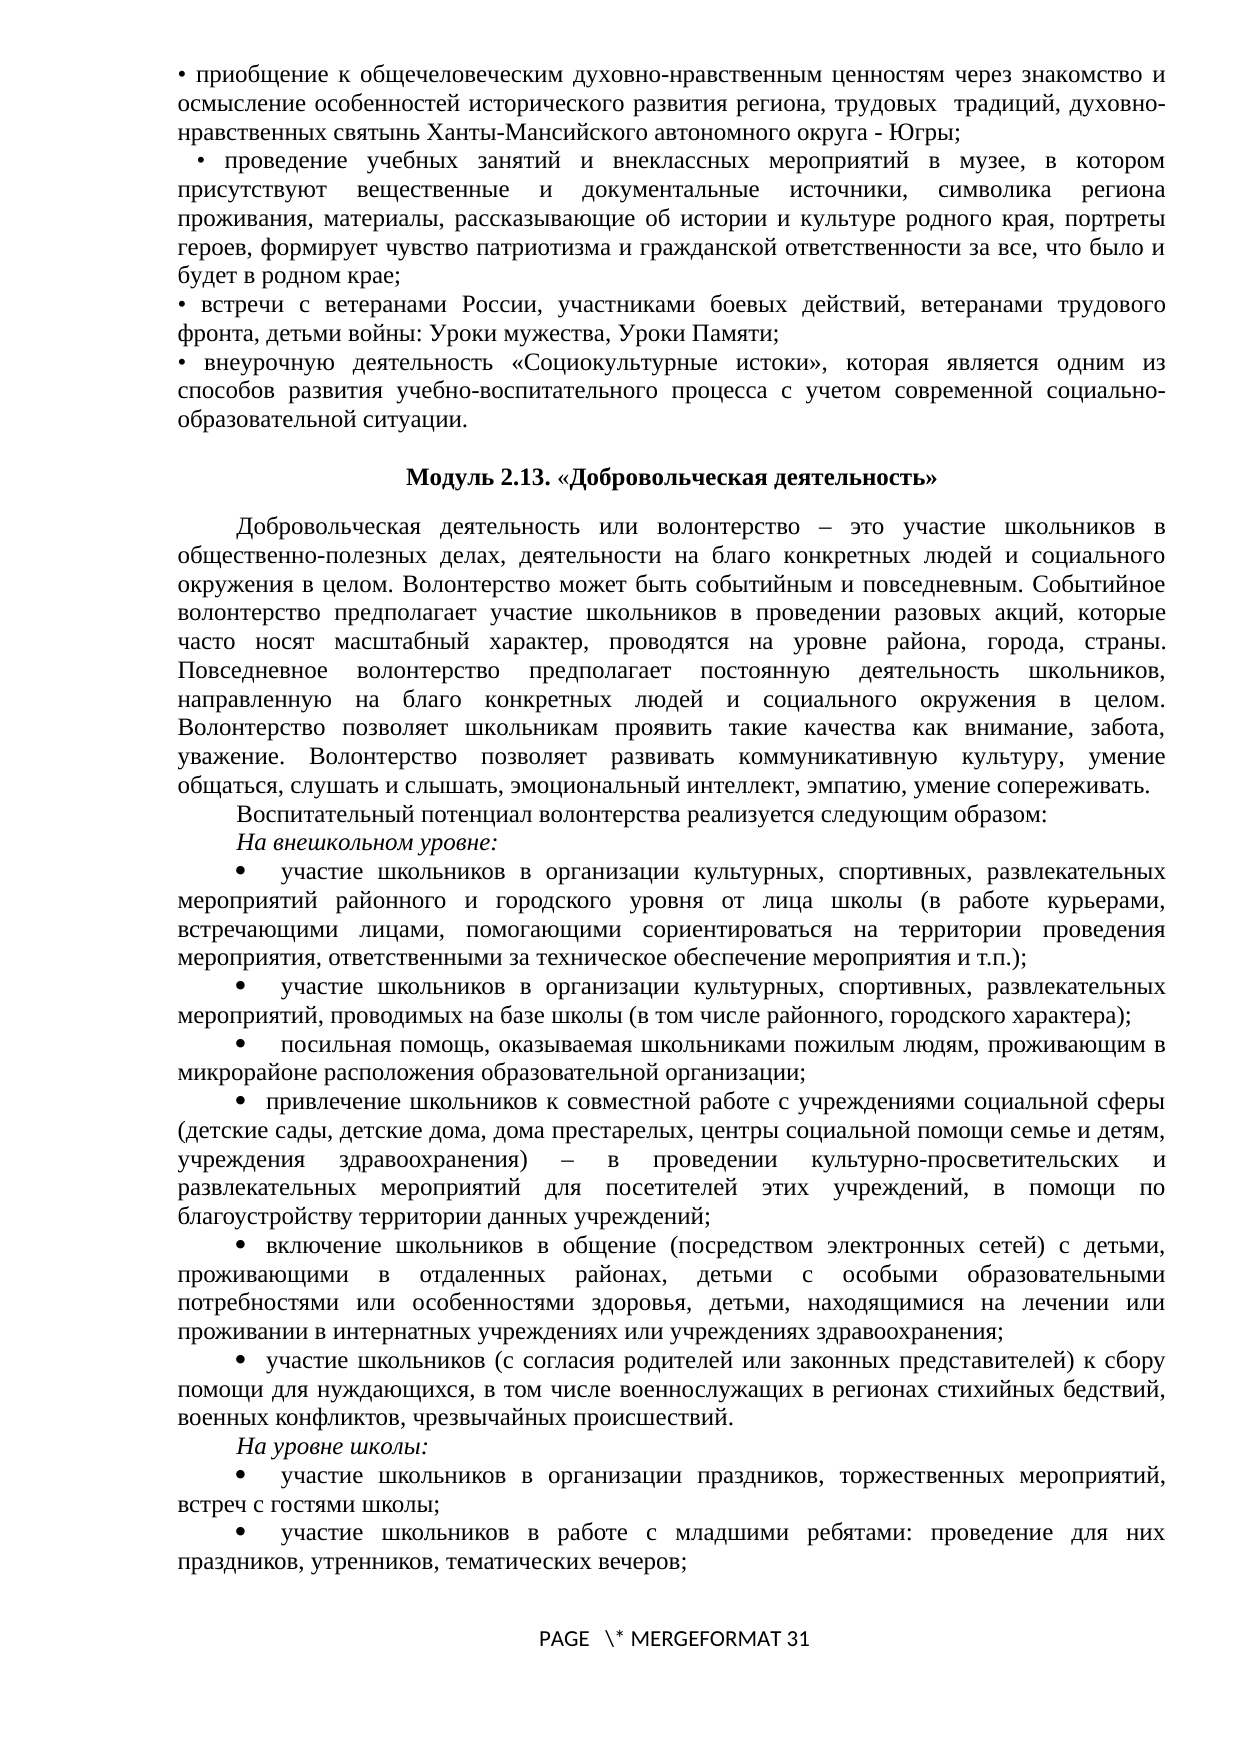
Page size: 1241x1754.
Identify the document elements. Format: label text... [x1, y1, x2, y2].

text Модуль 2.13. «Добровольческая деятельность» [177, 462, 1167, 490]
text • приобщение к общечеловеческим духовно-нравственным ценностям через знакомство и осмысление особенностей исторического развития региона, трудовых традиций, духовно-нравственных святынь Ханты-Мансийского автономного округа - Югры; [177, 59, 1167, 145]
list участие школьников в организации культурных, спортивных, развлекательных мероприятий районного и городского уровня от лица школы (в работе курьерами, встречающими лицами, помогающими сориентироваться на территории проведения мероприятия, ответственными за техническое обеспечение мероприятия и т.п.); [177, 856, 1167, 971]
list посильная помощь, оказываемая школьниками пожилым людям, проживающим в микрорайоне расположения образовательной организации; [177, 1029, 1167, 1086]
list участие школьников в работе с младшими ребятами: проведение для них праздников, утренников, тематических вечеров; [177, 1517, 1167, 1575]
text Добровольческая деятельность или волонтерство – это участие школьников в общественно-полезных делах, деятельности на благо конкретных людей и социального окружения в целом. Волонтерство может быть событийным и повседневным. Событийное волонтерство предполагает участие школьников в проведении разовых акций, которые часто носят масштабный характер, проводятся на уровне района, города, страны. Повседневное волонтерство предполагает постоянную деятельность школьников, направленную на благо конкретных людей и социального окружения в целом. Волонтерство позволяет школьникам проявить такие качества как внимание, забота, уважение. Волонтерство позволяет развивать коммуникативную культуру, умение общаться, слушать и слышать, эмоциональный интеллект, эмпатию, умение сопереживать. [177, 511, 1167, 799]
list привлечение школьников к совместной работе с учреждениями социальной сферы (детские сады, детские дома, дома престарелых, центры социальной помощи семье и детям, учреждения здравоохранения) – в проведении культурно-просветительских и развлекательных мероприятий для посетителей этих учреждений, в помощи по благоустройству территории данных учреждений; [177, 1086, 1167, 1230]
list участие школьников в организации праздников, торжественных мероприятий, встреч с гостями школы; [177, 1460, 1167, 1517]
text • внеурочную деятельность «Социокультурные истоки», которая является одним из способов развития учебно-воспитательного процесса с учетом современной социально-образовательной ситуации. [177, 347, 1167, 433]
list участие школьников (с согласия родителей или законных представителей) к сбору помощи для нуждающихся, в том числе военнослужащих в регионах стихийных бедствий, военных конфликтов, чрезвычайных происшествий. [177, 1345, 1167, 1431]
list участие школьников в организации культурных, спортивных, развлекательных мероприятий, проводимых на базе школы (в том числе районного, городского характера); [177, 971, 1167, 1029]
text На внешкольном уровне: [177, 827, 1167, 856]
text • проведение учебных занятий и внеклассных мероприятий в музее, в котором присутствуют вещественные и документальные источники, символика региона проживания, материалы, рассказывающие об истории и культуре родного края, портреты героев, формирует чувство патриотизма и гражданской ответственности за все, что было и будет в родном крае; [177, 145, 1167, 289]
text • встречи с ветеранами России, участниками боевых действий, ветеранами трудового фронта, детьми войны: Уроки мужества, Уроки Памяти; [177, 289, 1167, 347]
text Воспитательный потенциал волонтерства реализуется следующим образом: [177, 799, 1167, 827]
text На уровне школы: [177, 1431, 1167, 1460]
list включение школьников в общение (посредством электронных сетей) с детьми, проживающими в отдаленных районах, детьми с особыми образовательными потребностями или особенностями здоровья, детьми, находящимися на лечении или проживании в интернатных учреждениях или учреждениях здравоохранения; [177, 1230, 1167, 1345]
